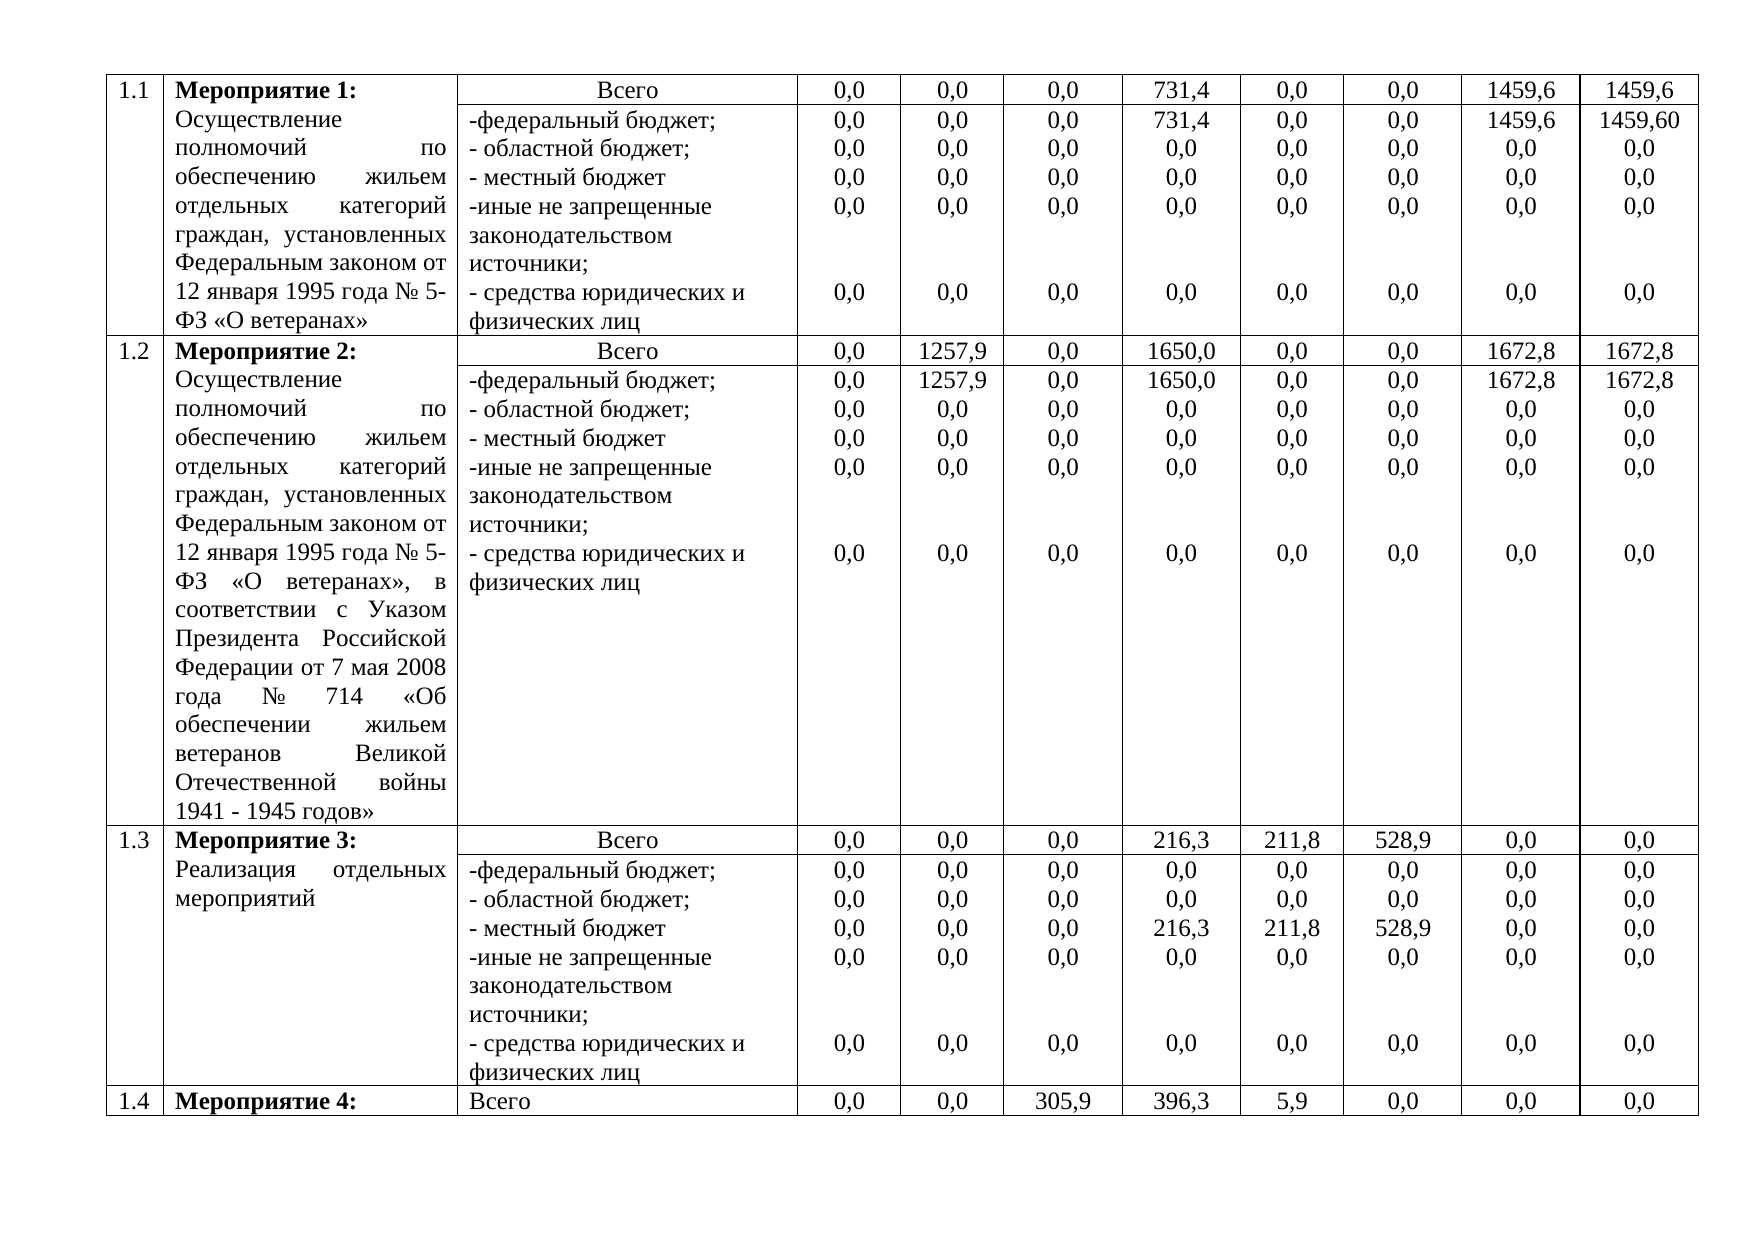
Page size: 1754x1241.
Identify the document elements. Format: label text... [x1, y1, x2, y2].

table_cell 0,0 [1004, 826, 1122, 854]
table_cell 0,0 0,0 0,0 0,0 0,0 [1241, 366, 1343, 824]
table_cell 0,0 [798, 1086, 900, 1115]
table_cell 5,9 [1241, 1086, 1343, 1115]
table_cell 0,0 [798, 336, 900, 364]
table_cell Мероприятие 2: Осуществление полномочий по обеспечению жильем отдельных категорий граждан, установленных Федеральным законом от 12 января 1995 года № 5-ФЗ «О ветеранах», в соответствии с Указом Президента Российской Федерации от 7 мая 2008 года № 714 «Об обеспечении жильем ветеранов Великой Отечественной войны 1941 - 1945 годов» [164, 336, 457, 824]
table_cell 0,0 0,0 0,0 0,0 0,0 [1462, 855, 1579, 1085]
table_cell 0,0 0,0 0,0 0,0 0,0 [1344, 366, 1461, 824]
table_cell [164, 1086, 457, 1115]
table_cell 0,0 0,0 0,0 0,0 0,0 [798, 366, 900, 824]
table_cell 0,0 0,0 211,8 0,0 0,0 [1241, 855, 1343, 1085]
table_cell Всего [458, 1086, 797, 1115]
table_cell 1650,0 [1123, 336, 1240, 364]
table_cell Всего [458, 75, 797, 104]
table_cell 0,0 [1344, 1086, 1461, 1115]
table_cell 0,0 0,0 0,0 0,0 0,0 [798, 855, 900, 1085]
table_cell Мероприятие 1: Осуществление полномочий по обеспечению жильем отдельных категорий граждан, установленных Федеральным законом от 12 января 1995 года № 5-ФЗ «О ветеранах» [164, 75, 457, 335]
table_cell 0,0 0,0 0,0 0,0 0,0 [1004, 855, 1122, 1085]
table_cell 1257,9 0,0 0,0 0,0 0,0 [901, 366, 1003, 824]
table_cell 1672,8 [1581, 336, 1698, 364]
table_cell 731,4 [1123, 75, 1240, 104]
table_cell 0,0 0,0 0,0 0,0 0,0 [901, 105, 1003, 335]
table_cell 305,9 [1004, 1086, 1122, 1115]
table_cell 1650,0 0,0 0,0 0,0 0,0 [1123, 366, 1240, 824]
table_cell 0,0 [798, 75, 900, 104]
table_cell 0,0 [901, 75, 1003, 104]
table_cell 528,9 [1344, 826, 1461, 854]
table_cell 0,0 [1004, 75, 1122, 104]
table_cell 1672,8 [1462, 336, 1579, 364]
table_cell 1.4 [107, 1086, 163, 1115]
table_cell 0,0 0,0 0,0 0,0 0,0 [1004, 105, 1122, 335]
table_cell 0,0 [1344, 336, 1461, 364]
table_cell 0,0 0,0 528,9 0,0 0,0 [1344, 855, 1461, 1085]
table_cell 1672,8 0,0 0,0 0,0 0,0 [1462, 366, 1579, 824]
table_cell 0,0 0,0 216,3 0,0 0,0 [1123, 855, 1240, 1085]
table_cell 0,0 [901, 826, 1003, 854]
table_cell 216,3 [1123, 826, 1240, 854]
table_cell Всего [458, 336, 797, 364]
table_cell -федеральный бюджет; - областной бюджет; - местный бюджет -иные не запрещенные законодательством источники; - средства юридических и физических лиц [458, 366, 797, 824]
table_cell 0,0 0,0 0,0 0,0 0,0 [1241, 105, 1343, 335]
table_cell 0,0 0,0 0,0 0,0 0,0 [798, 105, 900, 335]
table_cell 1459,60 0,0 0,0 0,0 0,0 [1581, 105, 1698, 335]
table_cell -федеральный бюджет; - областной бюджет; - местный бюджет -иные не запрещенные законодательством источники; - средства юридических и физических лиц [458, 105, 797, 335]
table_cell 396,3 [1123, 1086, 1240, 1115]
table_cell 0,0 [798, 826, 900, 854]
table_cell 211,8 [1241, 826, 1343, 854]
table_cell 0,0 [1581, 826, 1698, 854]
table_cell 0,0 [1004, 336, 1122, 364]
table_cell 0,0 [1241, 75, 1343, 104]
table_cell 0,0 [1581, 1086, 1698, 1115]
table_cell 1.3 [107, 826, 163, 1085]
table_cell 1.2 [107, 336, 163, 824]
table_cell Всего [458, 826, 797, 854]
table_cell -федеральный бюджет; - областной бюджет; - местный бюджет -иные не запрещенные законодательством источники; - средства юридических и физических лиц [458, 855, 797, 1085]
table_cell 0,0 [1462, 1086, 1579, 1115]
table_cell 1459,6 [1462, 75, 1579, 104]
table_cell 0,0 [1241, 336, 1343, 364]
table_cell 731,4 0,0 0,0 0,0 0,0 [1123, 105, 1240, 335]
table_cell 1459,6 0,0 0,0 0,0 0,0 [1462, 105, 1579, 335]
table_cell 0,0 [901, 1086, 1003, 1115]
table_cell 1.1 [107, 75, 163, 335]
table_cell 0,0 0,0 0,0 0,0 0,0 [901, 855, 1003, 1085]
table_cell Мероприятие 3: Реализация отдельных мероприятий [164, 826, 457, 1085]
table_cell 1459,6 [1581, 75, 1698, 104]
table_cell 1672,8 0,0 0,0 0,0 0,0 [1581, 366, 1698, 824]
table_cell 0,0 [1344, 75, 1461, 104]
table_cell 1257,9 [901, 336, 1003, 364]
table_cell 0,0 0,0 0,0 0,0 0,0 [1004, 366, 1122, 824]
table_cell 0,0 0,0 0,0 0,0 0,0 [1581, 855, 1698, 1085]
table_cell 0,0 [1462, 826, 1579, 854]
table_cell 0,0 0,0 0,0 0,0 0,0 [1344, 105, 1461, 335]
